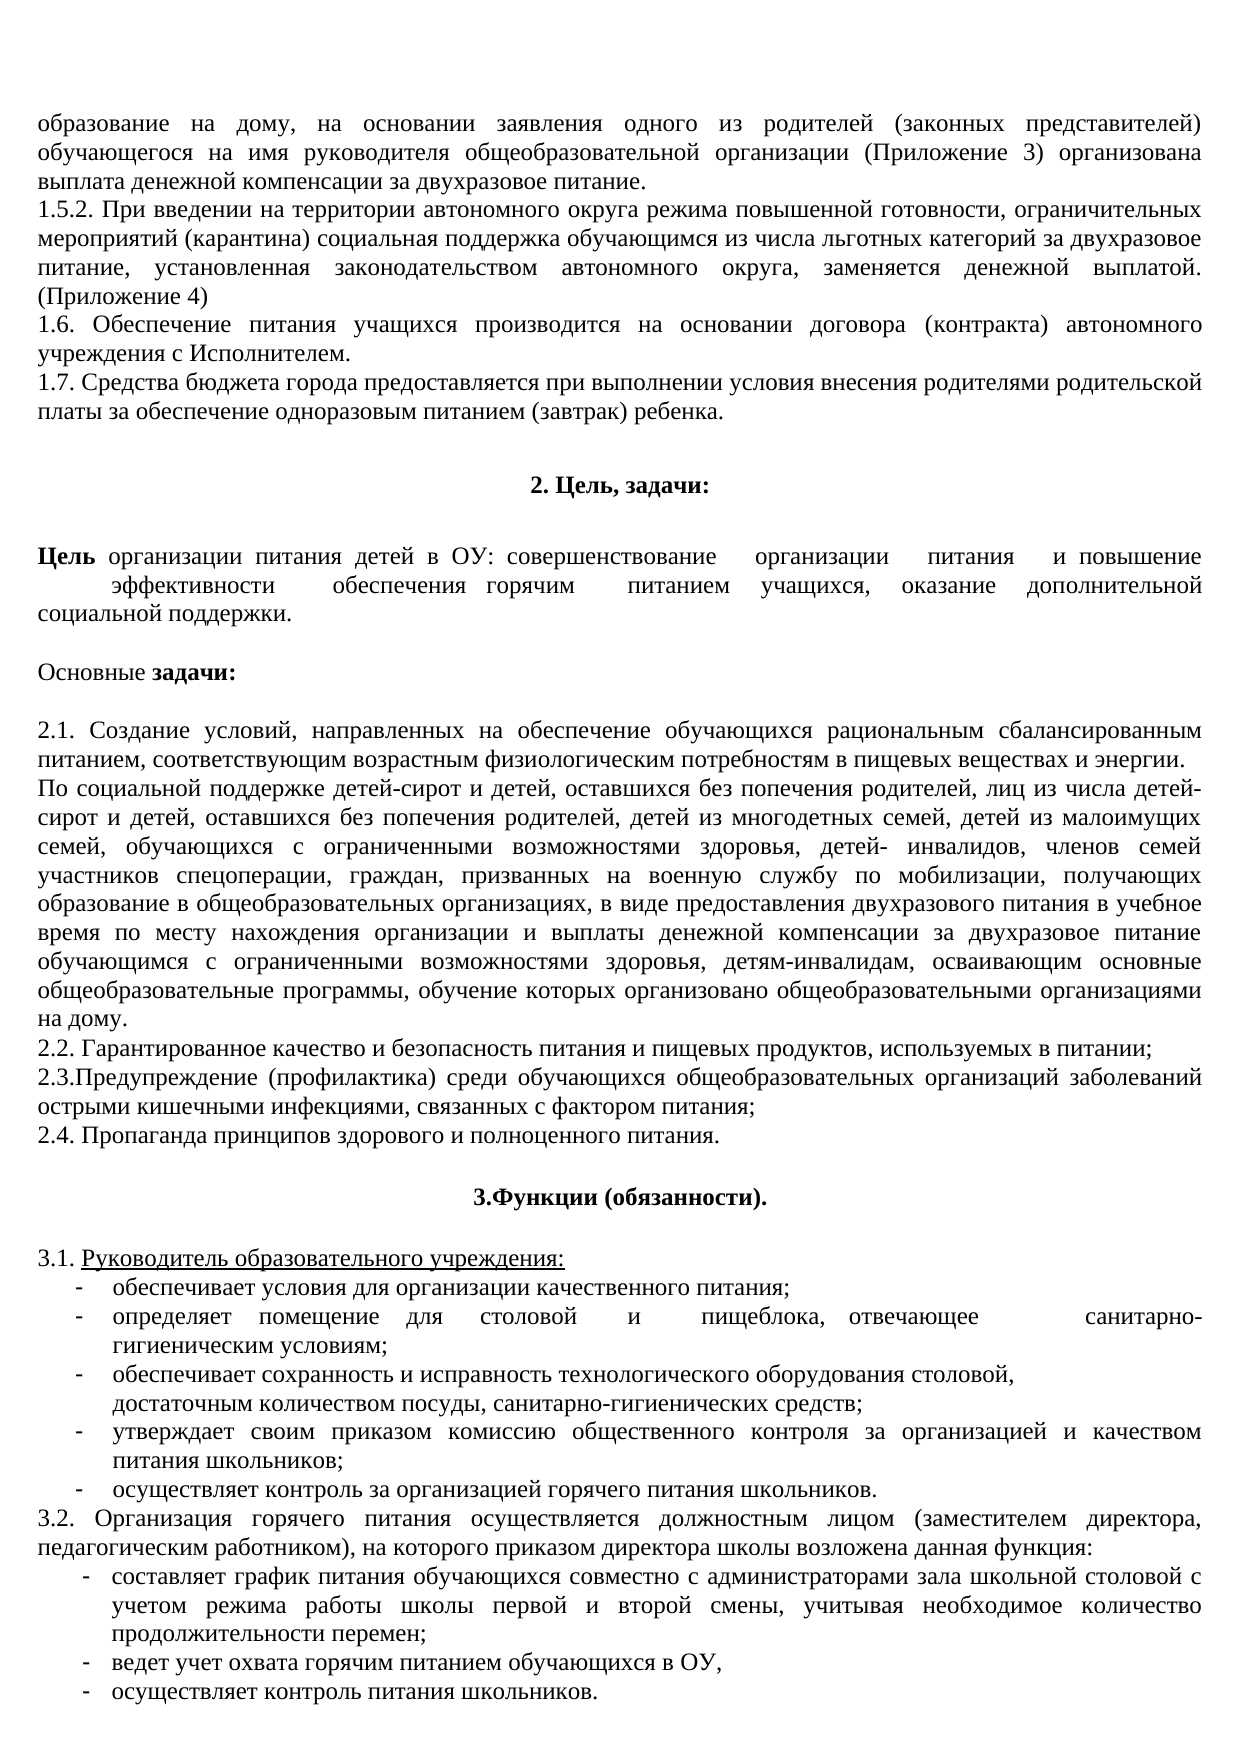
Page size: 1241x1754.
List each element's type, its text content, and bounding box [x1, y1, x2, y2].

text 2.1. Создание условий, направленных на обеспечение обучающихся рациональным сбалансированным питанием, соответствующим возрастным физиологическим потребностям в пищевых веществах и энергии. [37, 716, 1203, 773]
text 2.2. Гарантированное качество и безопасность питания и пищевых продуктов, используемых в питании; [37, 1033, 1203, 1062]
list утверждает своим приказом комиссию общественного контроля за организацией и качеством питания школьников; [75, 1416, 1203, 1474]
text 3.2. Организация горячего питания осуществляется должностным лицом (заместителем директора, педагогическим работником), на которого приказом директора школы возложена данная функция: [37, 1503, 1203, 1561]
text Основные задачи: [37, 657, 1203, 686]
text 1.7. Средства бюджета города предоставляется при выполнении условия внесения родителями родительской платы за обеспечение одноразовым питанием (завтрак) ребенка. [37, 367, 1203, 424]
text 2.4. Пропаганда принципов здорового и полноценного питания. [37, 1120, 1203, 1149]
text 3.1. Руководитель образовательного учреждения: [37, 1243, 1203, 1272]
list осуществляет контроль за организацией горячего питания школьников. [75, 1474, 1203, 1503]
text достаточным количеством посуды, санитарно-гигиенических средств; [112, 1388, 1203, 1416]
list составляет график питания обучающихся совместно с администраторами зала школьной столовой с учетом режима работы школы первой и второй смены, учитывая необходимое количество продолжительности перемен; [82, 1561, 1203, 1647]
list осуществляет контроль питания школьников. [82, 1676, 1203, 1705]
list ведет учет охвата горячим питанием обучающихся в ОУ, [82, 1647, 1203, 1676]
list обеспечивает условия для организации качественного питания; [75, 1272, 1203, 1301]
text По социальной поддержке детей-сирот и детей, оставшихся без попечения родителей, лиц из числа детей-сирот и детей, оставшихся без попечения родителей, детей из многодетных семей, детей из малоимущих семей, обучающихся с ограниченными возможностями здоровья, детей- инвалидов, членов семей участников спецоперации, граждан, призванных на военную службу по мобилизации, получающих образование в общеобразовательных организациях, в виде предоставления двухразового питания в учебное время по месту нахождения организации и выплаты денежной компенсации за двухразовое питание обучающимся с ограниченными возможностями здоровья, детям-инвалидам, осваивающим основные общеобразовательные программы, обучение которых организовано общеобразовательными организациями на дому. [37, 773, 1203, 1032]
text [37, 108, 1203, 194]
text 1.5.2. При введении на территории автономного округа режима повышенной готовности, ограничительных мероприятий (карантина) социальная поддержка обучающимся из числа льготных категорий за двухразовое питание, установленная законодательством автономного округа, заменяется денежной выплатой. (Приложение 4) [37, 194, 1203, 309]
list определяет помещение для столовой и пищеблока, отвечающее санитарно-гигиеническим условиям; [75, 1301, 1203, 1359]
text Цель организации питания детей в ОУ: совершенствование организации питания и повышение эффективности обеспечения горячим питанием учащихся, оказание дополнительной социальной поддержки. [37, 541, 1203, 627]
text 1.6. Обеспечение питания учащихся производится на основании договора (контракта) автономного учреждения с Исполнителем. [37, 309, 1203, 367]
list обеспечивает сохранность и исправность технологического оборудования столовой, [75, 1359, 1203, 1388]
text 2.3.Предупреждение (профилактика) среди обучающихся общеобразовательных организаций заболеваний острыми кишечными инфекциями, связанных с фактором питания; [37, 1062, 1203, 1119]
text 3.Функции (обязанности). [37, 1182, 1203, 1211]
text 2. Цель, задачи: [37, 470, 1203, 499]
